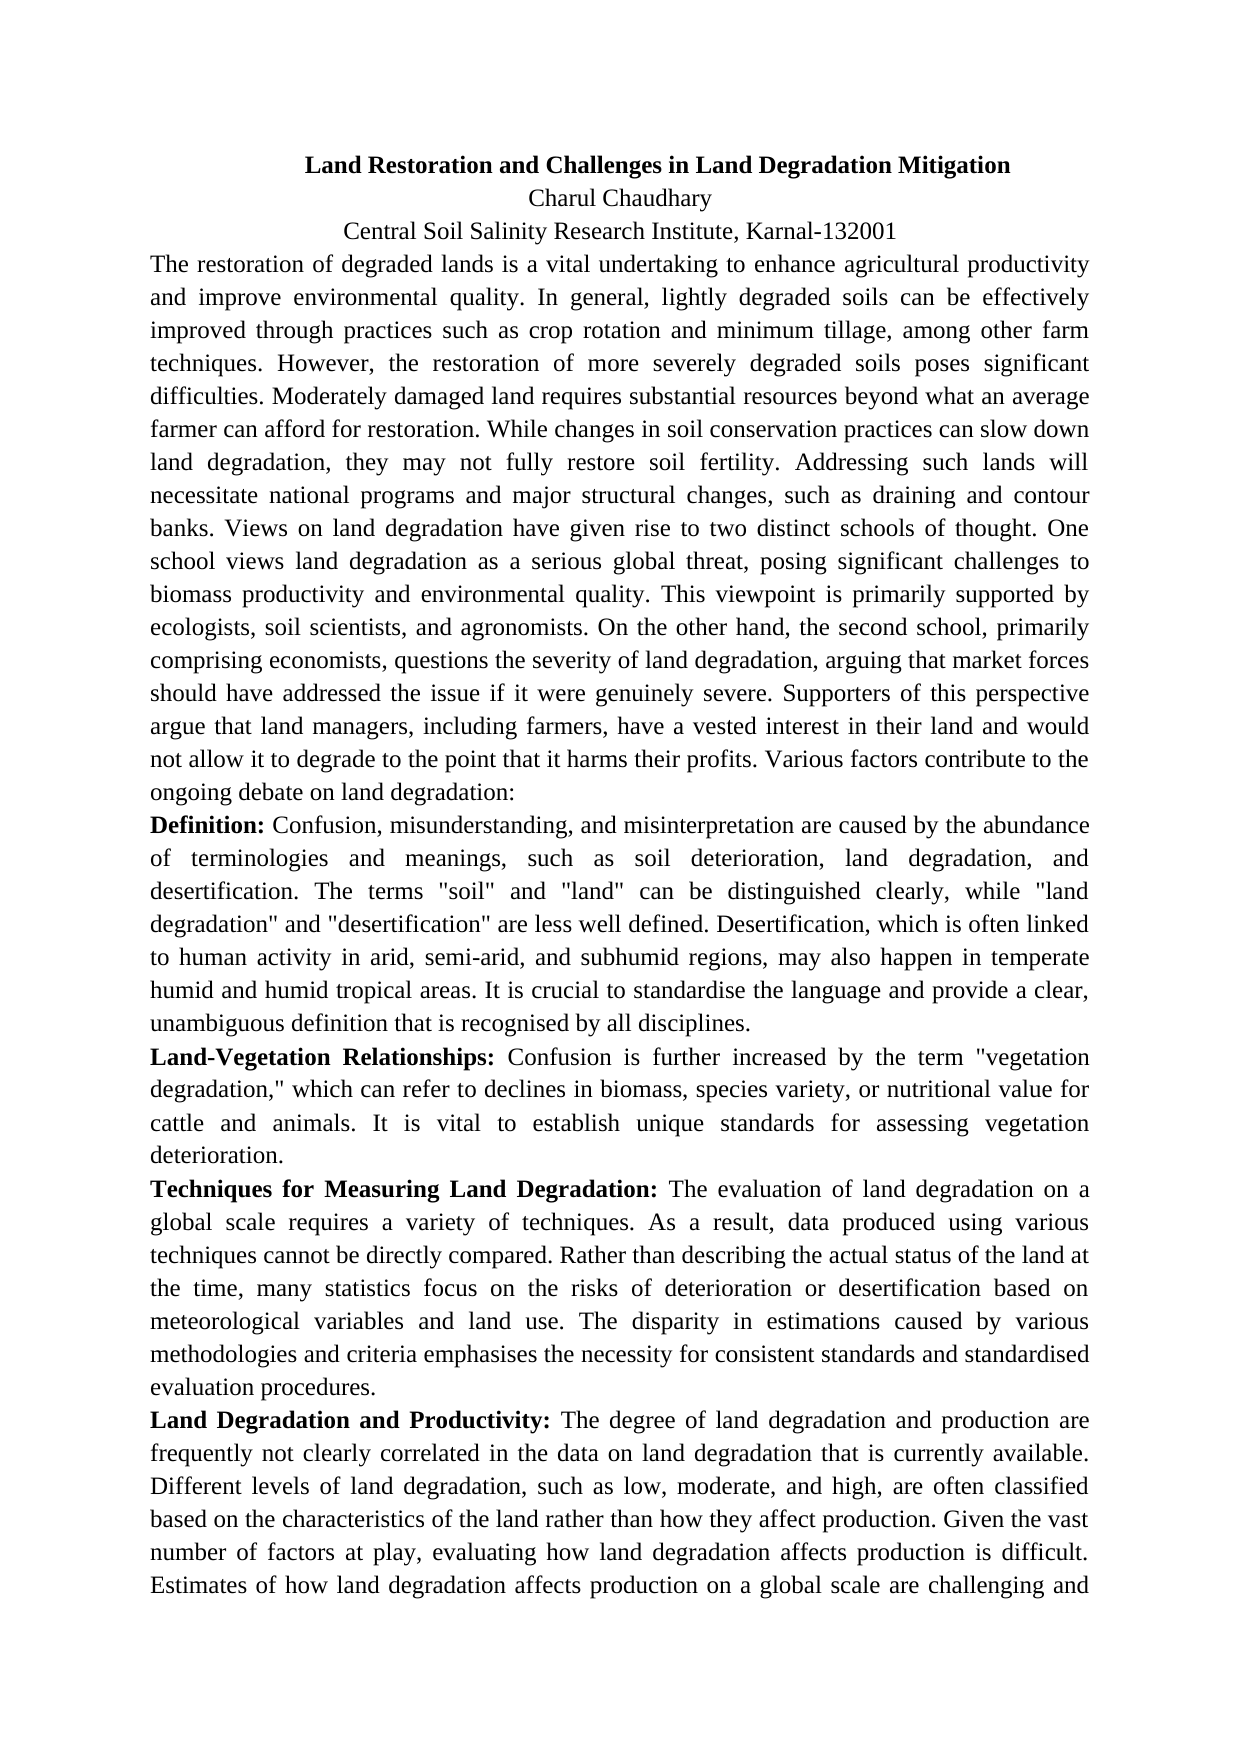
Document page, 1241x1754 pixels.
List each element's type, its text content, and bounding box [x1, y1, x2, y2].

text Central Soil Salinity Research Institute, Karnal-132001 [150, 216, 1090, 245]
text Definition: Confusion, misunderstanding, and misinterpretation are caused by the abundance of terminologies and meanings, such as soil deterioration, land degradation, and desertification. The terms "soil" and "land" can be distinguished clearly, while "land degradation" and "desertification" are less well defined. Desertification, which is often linked to human activity in arid, semi-arid, and subhumid regions, may also happen in temperate humid and humid tropical areas. It is crucial to standardise the language and provide a clear, unambiguous definition that is recognised by all disciplines. [150, 810, 1090, 1037]
list Land Restoration and Challenges in Land Degradation Mitigation [225, 150, 1090, 179]
text Techniques for Measuring Land Degradation: The evaluation of land degradation on a global scale requires a variety of techniques. As a result, data produced using various techniques cannot be directly compared. Rather than describing the actual status of the land at the time, many statistics focus on the risks of deterioration or desertification based on meteorological variables and land use. The disparity in estimations caused by various methodologies and criteria emphasises the necessity for consistent standards and standardised evaluation procedures. [150, 1174, 1090, 1401]
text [150, 1405, 1090, 1599]
text Charul Chaudhary [150, 183, 1090, 212]
text Land-Vegetation Relationships: Confusion is further increased by the term "vegetation degradation," which can refer to declines in biomass, species variety, or nutritional value for cattle and animals. It is vital to establish unique standards for assessing vegetation deterioration. [150, 1042, 1090, 1169]
text The restoration of degraded lands is a vital undertaking to enhance agricultural productivity and improve environmental quality. In general, lightly degraded soils can be effectively improved through practices such as crop rotation and minimum tillage, among other farm techniques. However, the restoration of more severely degraded soils poses significant difficulties. Moderately damaged land requires substantial resources beyond what an average farmer can afford for restoration. While changes in soil conservation practices can slow down land degradation, they may not fully restore soil fertility. Addressing such lands will necessitate national programs and major structural changes, such as draining and contour banks. Views on land degradation have given rise to two distinct schools of thought. One school views land degradation as a serious global threat, posing significant challenges to biomass productivity and environmental quality. This viewpoint is primarily supported by ecologists, soil scientists, and agronomists. On the other hand, the second school, primarily comprising economists, questions the severity of land degradation, arguing that market forces should have addressed the issue if it were genuinely severe. Supporters of this perspective argue that land managers, including farmers, have a vested interest in their land and would not allow it to degrade to the point that it harms their profits. Various factors contribute to the ongoing debate on land degradation: [150, 249, 1090, 806]
